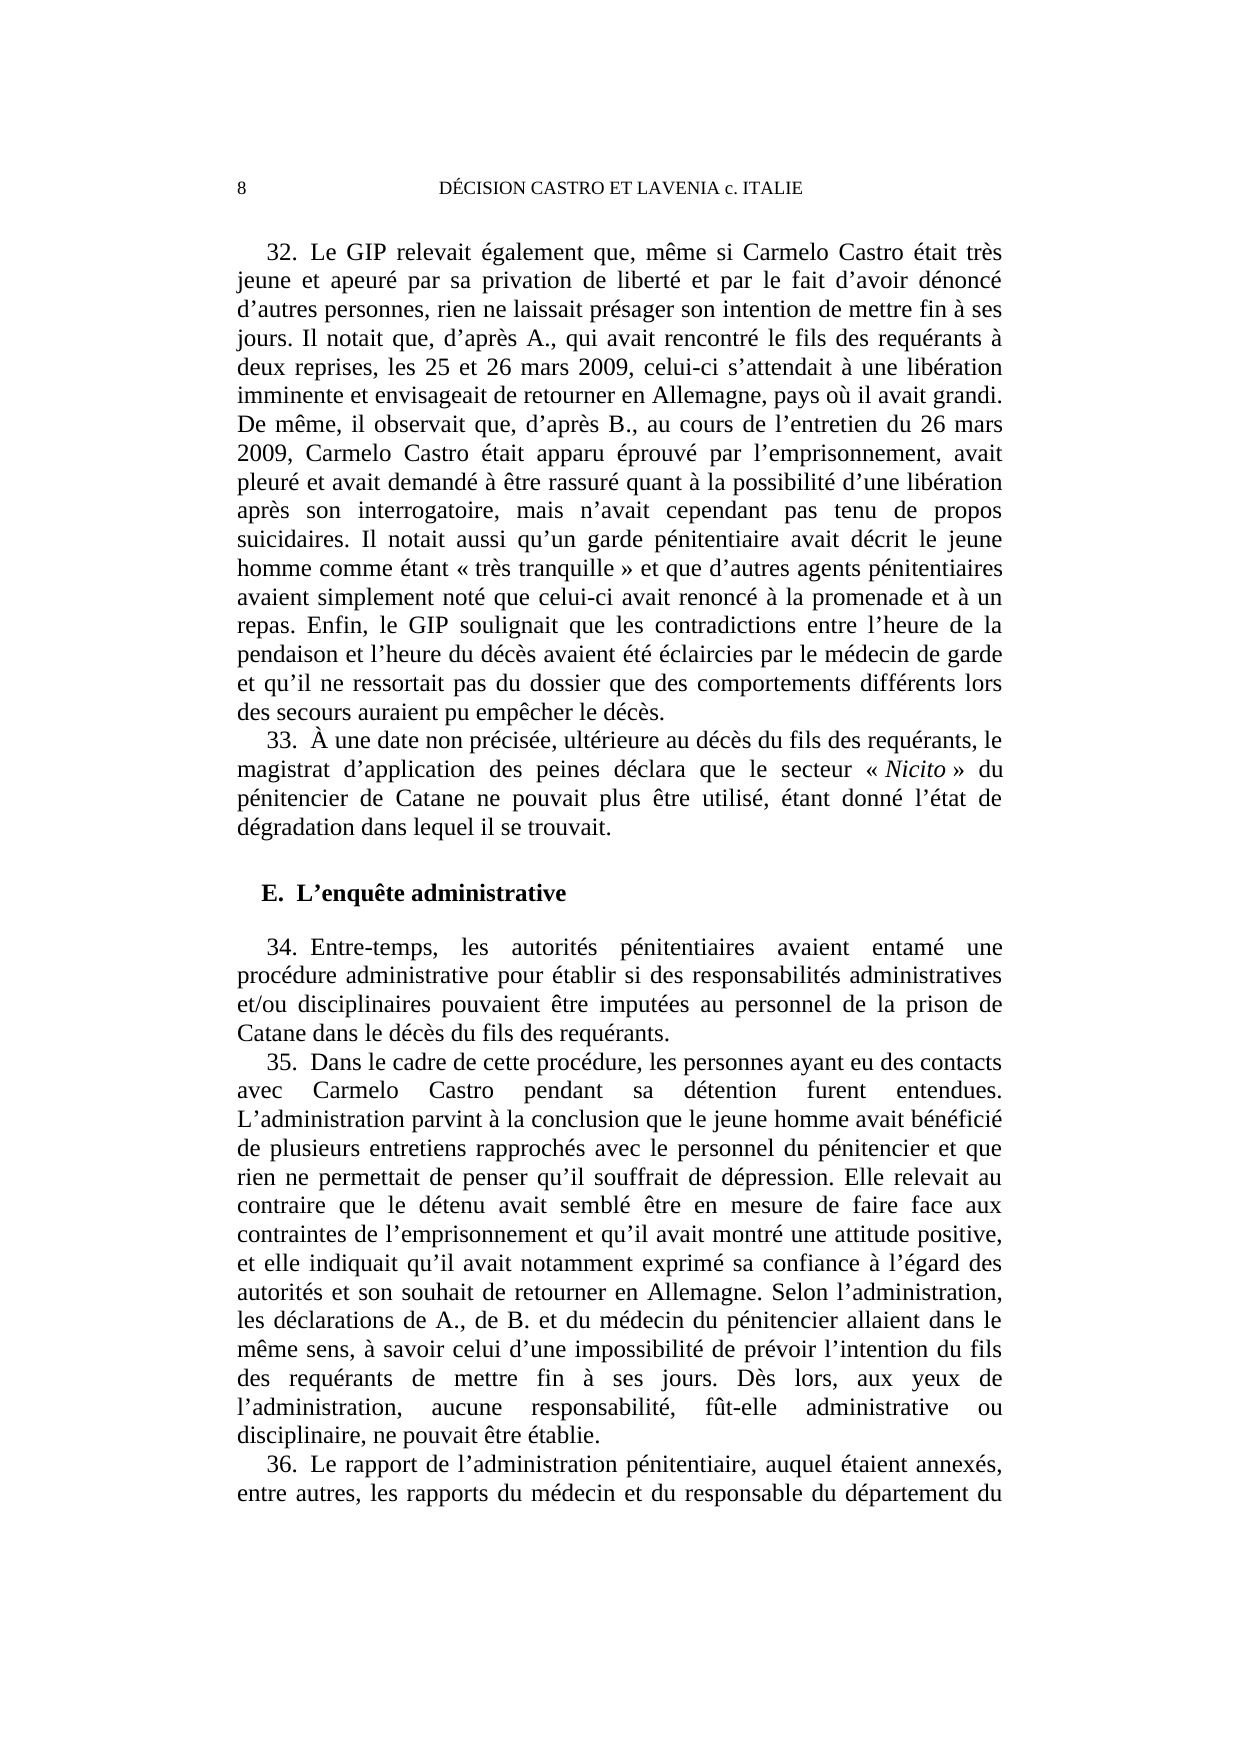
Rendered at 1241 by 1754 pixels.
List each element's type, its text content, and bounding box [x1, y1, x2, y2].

text 33. À une date non précisée, ultérieure au décès du fils des requérants, le magistrat d’application des peines déclara que le secteur « Nicito » du pénitencier de Catane ne pouvait plus être utilisé, étant donné l’état de dégradation dans lequel il se trouvait. [237, 726, 1003, 841]
text 32. Le GIP relevait également que, même si Carmelo Castro était très jeune et apeuré par sa privation de liberté et par le fait d’avoir dénoncé d’autres personnes, rien ne laissait présager son intention de mettre fin à ses jours. Il notait que, d’après A., qui avait rencontré le fils des requérants à deux reprises, les 25 et 26 mars 2009, celui-ci s’attendait à une libération imminente et envisageait de retourner en Allemagne, pays où il avait grandi. De même, il observait que, d’après B., au cours de l’entretien du 26 mars 2009, Carmelo Castro était apparu éprouvé par l’emprisonnement, avait pleuré et avait demandé à être rassuré quant à la possibilité d’une libération après son interrogatoire, mais n’avait cependant pas tenu de propos suicidaires. Il notait aussi qu’un garde pénitentiaire avait décrit le jeune homme comme étant « très tranquille » et que d’autres agents pénitentiaires avaient simplement noté que celui-ci avait renoncé à la promenade et à un repas. Enfin, le GIP soulignait que les contradictions entre l’heure de la pendaison et l’heure du décès avaient été éclaircies par le médecin de garde et qu’il ne ressortait pas du dossier que des comportements différents lors des secours auraient pu empêcher le décès. [237, 237, 1003, 726]
subtitle E. L’enquête administrative [261, 878, 1003, 907]
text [237, 1449, 1003, 1507]
text 35. Dans le cadre de cette procédure, les personnes ayant eu des contacts avec Carmelo Castro pendant sa détention furent entendues. L’administration parvint à la conclusion que le jeune homme avait bénéficié de plusieurs entretiens rapprochés avec le personnel du pénitencier et que rien ne permettait de penser qu’il souffrait de dépression. Elle relevait au contraire que le détenu avait semblé être en mesure de faire face aux contraintes de l’emprisonnement et qu’il avait montré une attitude positive, et elle indiquait qu’il avait notamment exprimé sa confiance à l’égard des autorités et son souhait de retourner en Allemagne. Selon l’administration, les déclarations de A., de B. et du médecin du pénitencier allaient dans le même sens, à savoir celui d’une impossibilité de prévoir l’intention du fils des requérants de mettre fin à ses jours. Dès lors, aux yeux de l’administration, aucune responsabilité, fût-elle administrative ou disciplinaire, ne pouvait être établie. [237, 1047, 1003, 1449]
text 34. Entre-temps, les autorités pénitentiaires avaient entamé une procédure administrative pour établir si des responsabilités administratives et/ou disciplinaires pouvaient être imputées au personnel de la prison de Catane dans le décès du fils des requérants. [237, 932, 1003, 1047]
